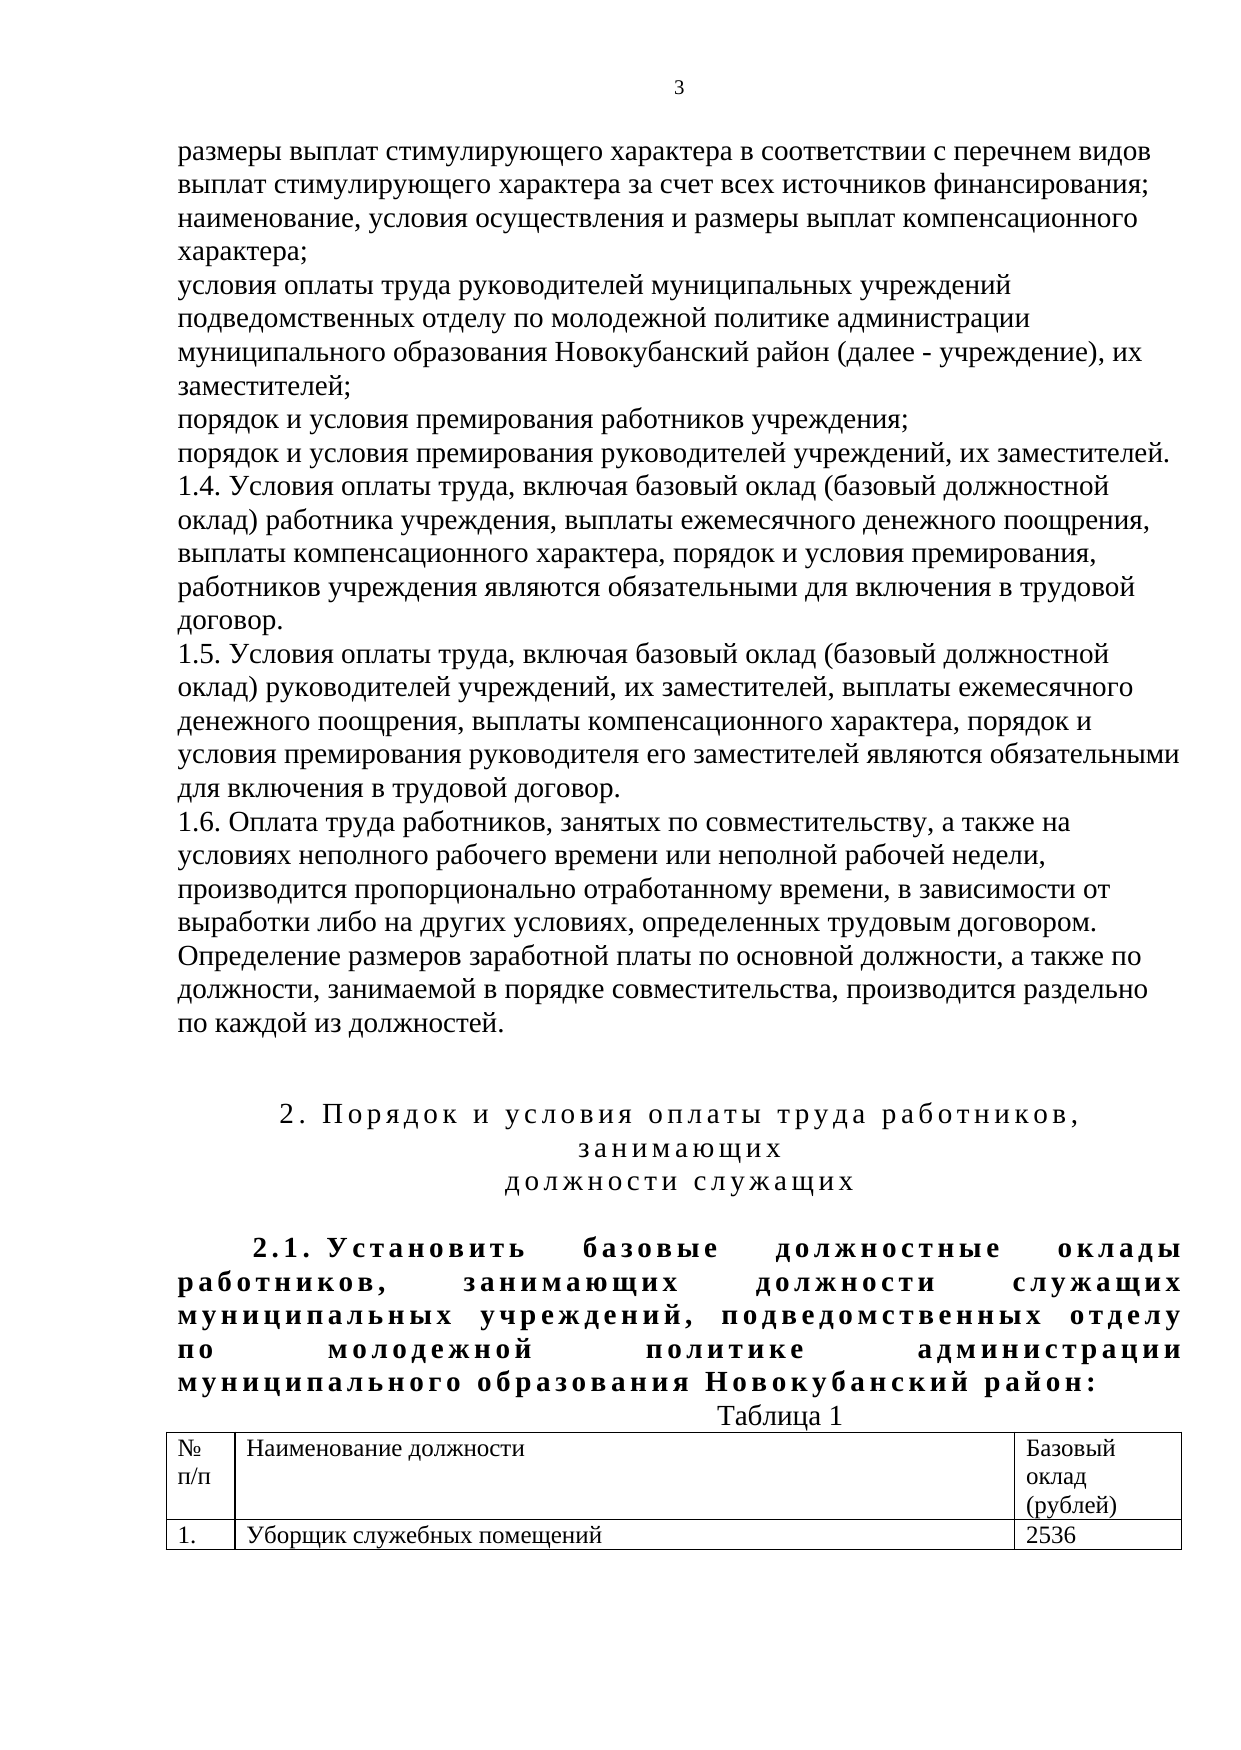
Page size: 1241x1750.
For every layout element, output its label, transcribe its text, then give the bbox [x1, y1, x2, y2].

text порядок и условия премирования работников учреждения; [177, 401, 1181, 435]
text наименование, условия осуществления и размеры выплат компенсационного характера; [177, 200, 1181, 267]
text порядок и условия премирования руководителей учреждений, их заместителей. [177, 435, 1181, 468]
table_cell Базовый оклад (рублей) [1015, 1433, 1181, 1519]
table_cell 1. [167, 1520, 234, 1549]
subtitle должности служащих [177, 1163, 1181, 1197]
text 1.4. Условия оплаты труда, включая базовый оклад (базовый должностной оклад) работника учреждения, выплаты ежемесячного денежного поощрения, выплаты компенсационного характера, порядок и условия премирования, работников учреждения являются обязательными для включения в трудовой договор. [177, 468, 1181, 636]
table_cell № п/п [167, 1433, 234, 1519]
table_cell 2536 [1015, 1520, 1181, 1549]
text условия оплаты труда руководителей муниципальных учреждений подведомственных отделу по молодежной политике администрации муниципального образования Новокубанский район (далее - учреждение), их заместителей; [177, 267, 1181, 401]
text размеры выплат стимулирующего характера в соответствии с перечнем видов выплат стимулирующего характера за счет всех источников финансирования; [177, 133, 1181, 200]
text 1.5. Условия оплаты труда, включая базовый оклад (базовый должностной оклад) руководителей учреждений, их заместителей, выплаты ежемесячного денежного поощрения, выплаты компенсационного характера, порядок и условия премирования руководителя его заместителей являются обязательными для включения в трудовой договор. [177, 636, 1181, 804]
subtitle 2.1. Установить базовые должностные оклады работников, занимающих должности служащих муниципальных учреждений, подведомственных отделу по молодежной политике администрации муниципального образования Новокубанский район: [177, 1230, 1181, 1398]
table_cell Наименование должности [236, 1433, 1014, 1519]
table_cell Уборщик служебных помещений [236, 1520, 1014, 1549]
table_header Таблица 1 [166, 1398, 1181, 1432]
subtitle 2. Порядок и условия оплаты труда работников, занимающих [177, 1096, 1181, 1163]
text 1.6. Оплата труда работников, занятых по совместительству, а также на условиях неполного рабочего времени или неполной рабочей недели, производится пропорционально отработанному времени, в зависимости от выработки либо на других условиях, определенных трудовым договором. Определение размеров заработной платы по основной должности, а также по должности, занимаемой в порядке совместительства, производится раздельно по каждой из должностей. [177, 804, 1181, 1038]
